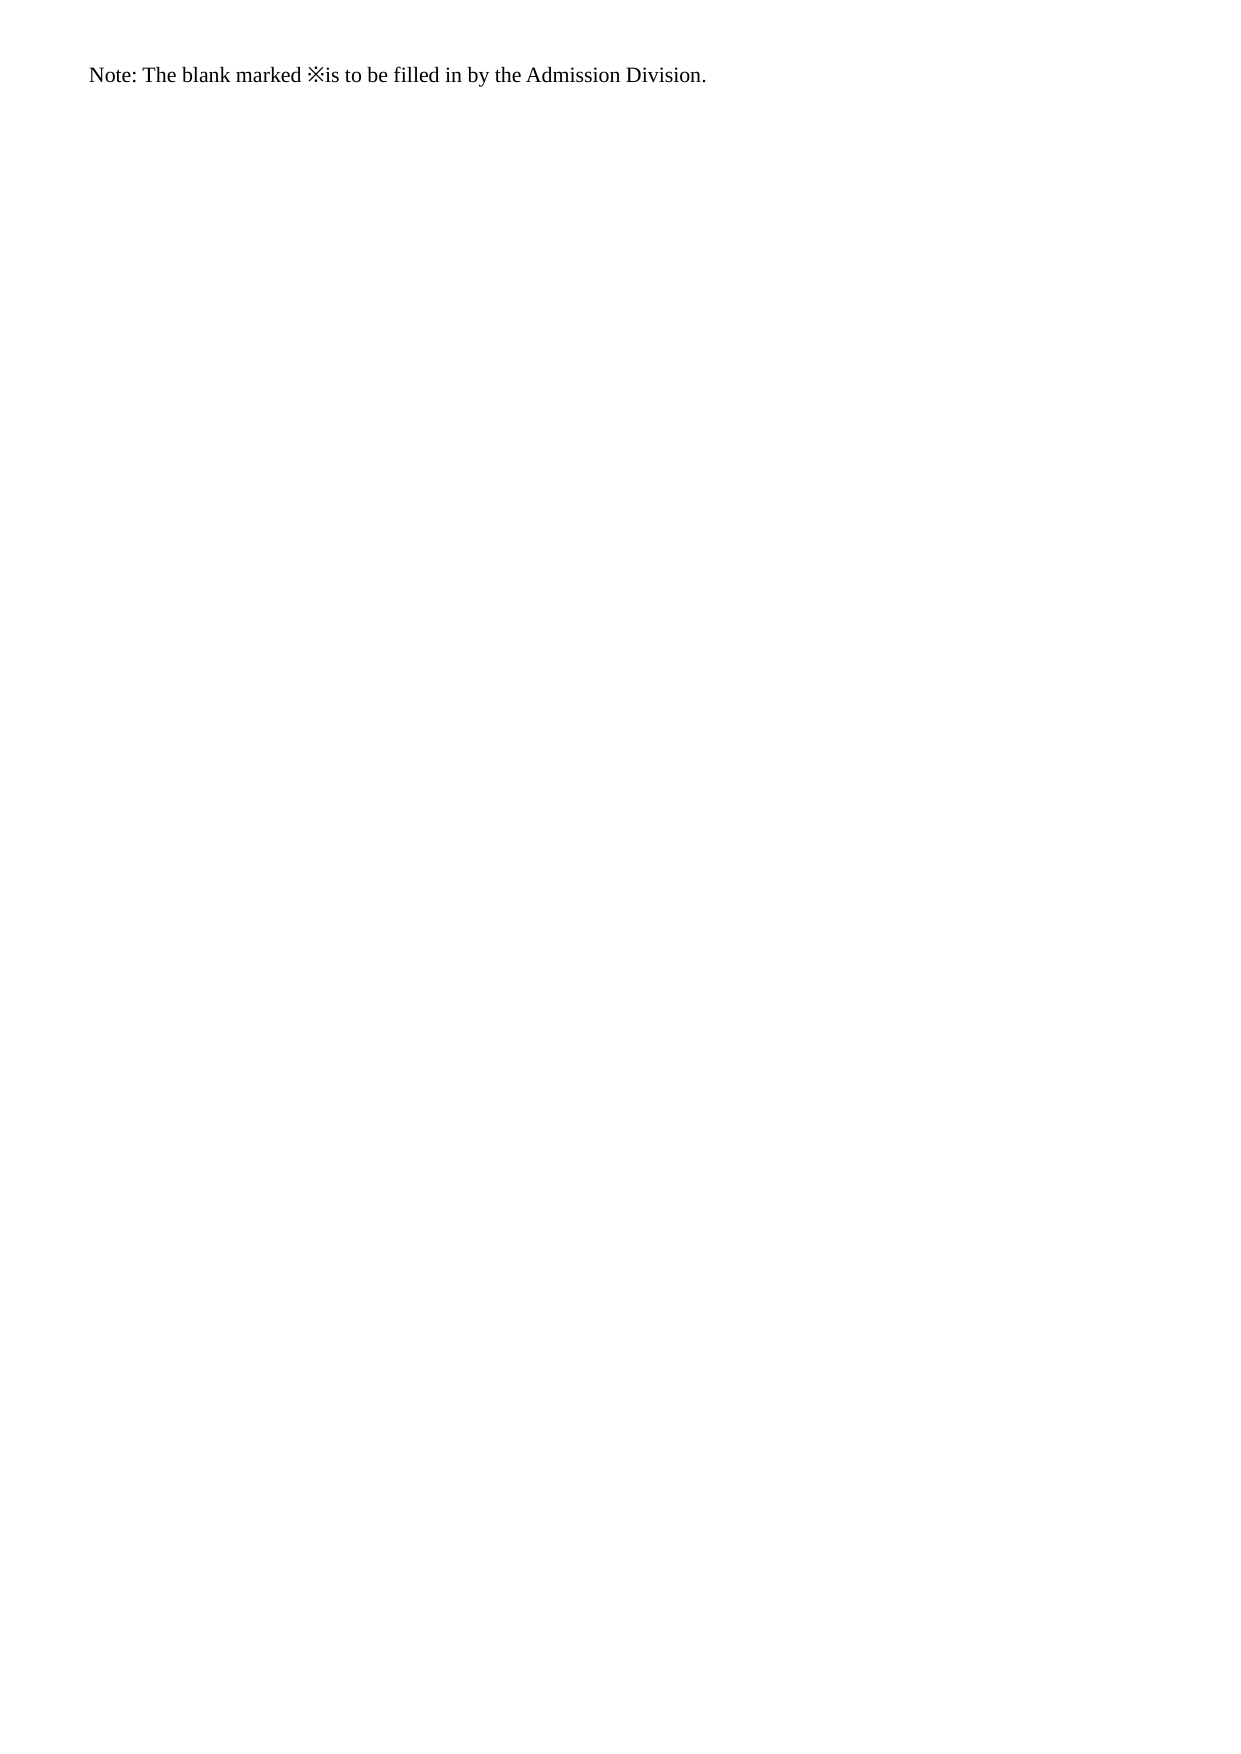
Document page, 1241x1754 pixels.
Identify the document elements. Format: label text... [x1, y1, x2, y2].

text Note: The blank marked ※is to be filled in by the Admission Division. [89, 59, 1152, 89]
